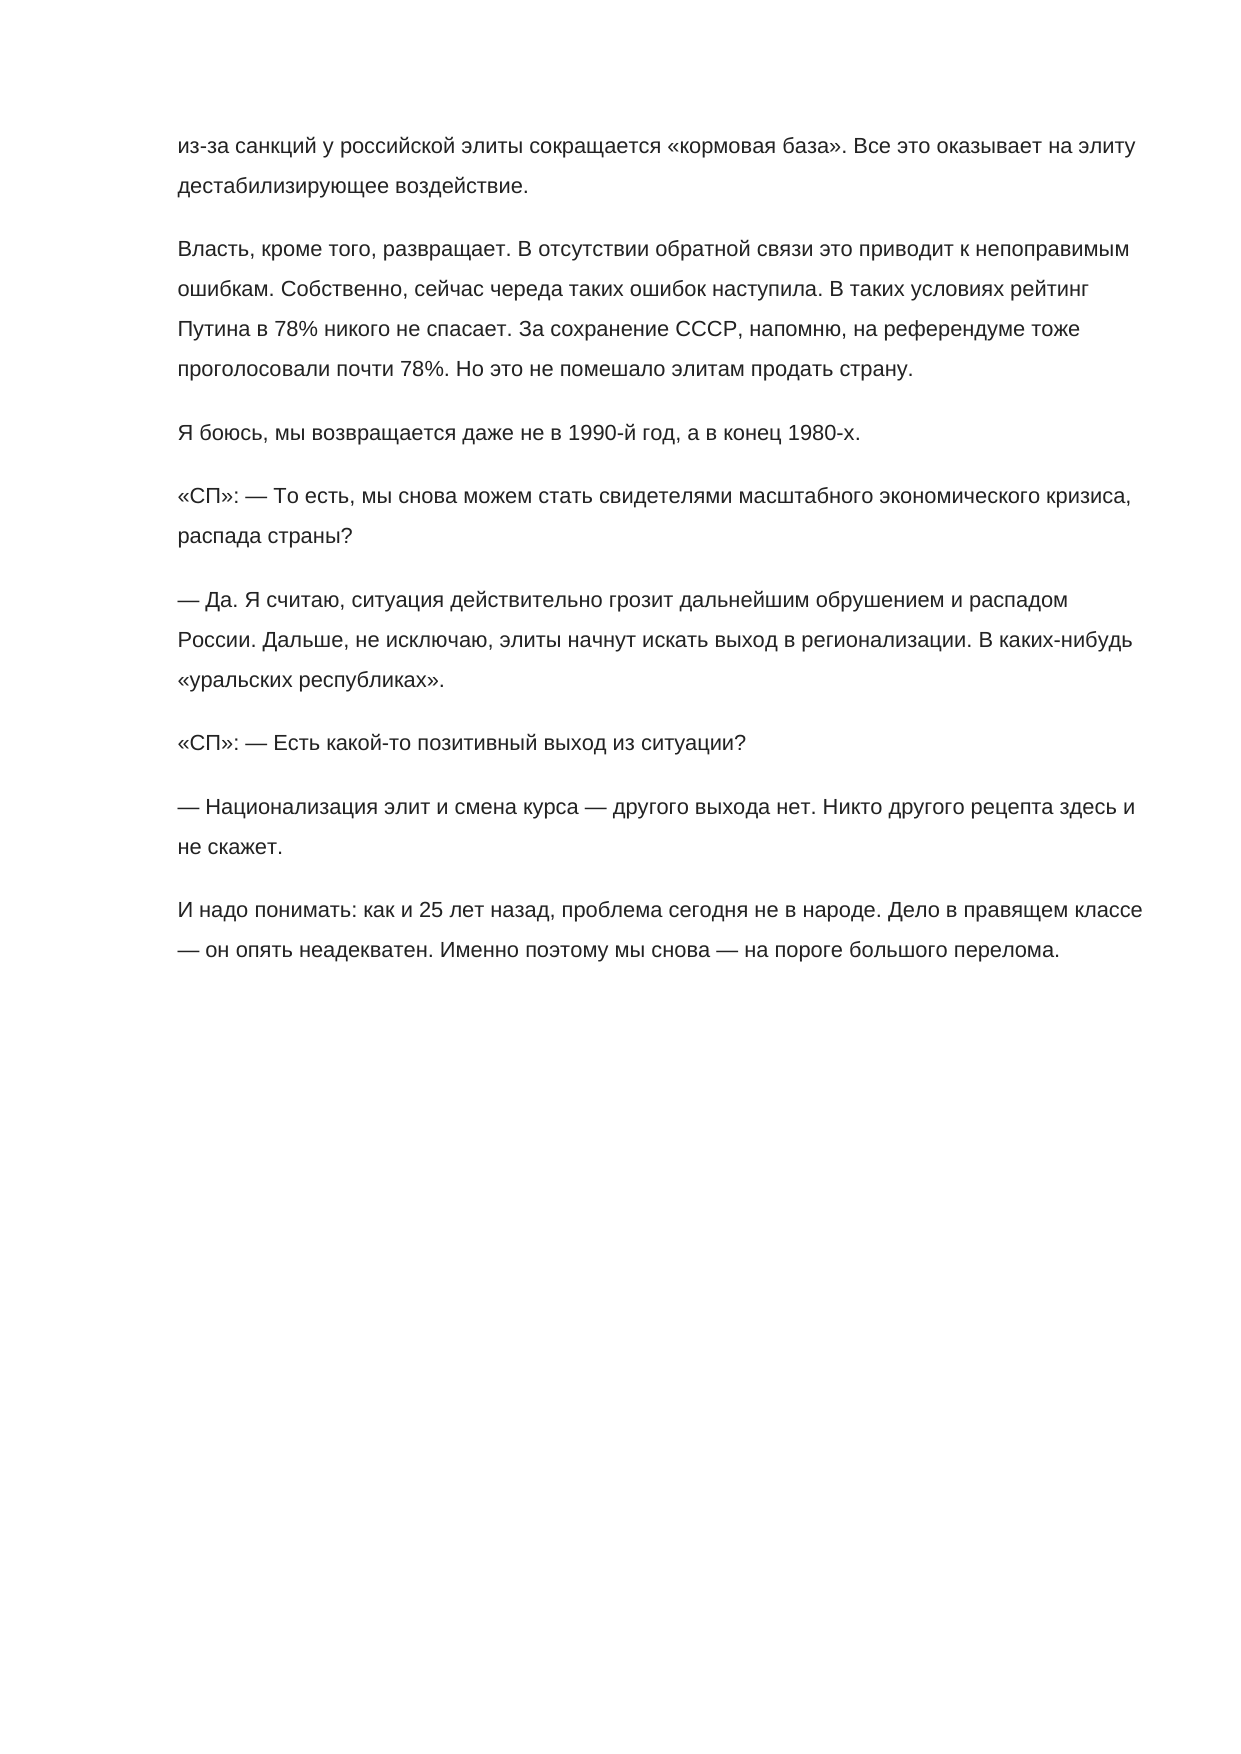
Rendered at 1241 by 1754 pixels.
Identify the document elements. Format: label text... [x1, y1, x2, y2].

text — Да. Я считаю, ситуация действительно грозит дальнейшим обрушением и распадом России. Дальше, не исключаю, элиты начнут искать выход в регионализации. В каких-нибудь «уральских республиках». [177, 572, 1152, 692]
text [177, 118, 1152, 198]
text «СП»: — То есть, мы снова можем стать свидетелями масштабного экономического кризиса, распада страны? [177, 468, 1152, 548]
text И надо понимать: как и 25 лет назад, проблема сегодня не в народе. Дело в правящем классе — он опять неадекватен. Именно поэтому мы снова — на пороге большого перелома. [177, 882, 1152, 962]
text «СП»: — Есть какой-то позитивный выход из ситуации? [177, 715, 1152, 755]
text Я боюсь, мы возвращается даже не в 1990-й год, а в конец 1980-х. [177, 405, 1152, 445]
text Власть, кроме того, развращает. В отсутствии обратной связи это приводит к непоправимым ошибкам. Собственно, сейчас череда таких ошибок наступила. В таких условиях рейтинг Путина в 78% никого не спасает. За сохранение СССР, напомню, на референдуме тоже проголосовали почти 78%. Но это не помешало элитам продать страну. [177, 222, 1152, 382]
text — Национализация элит и смена курса — другого выхода нет. Никто другого рецепта здесь и не скажет. [177, 779, 1152, 859]
